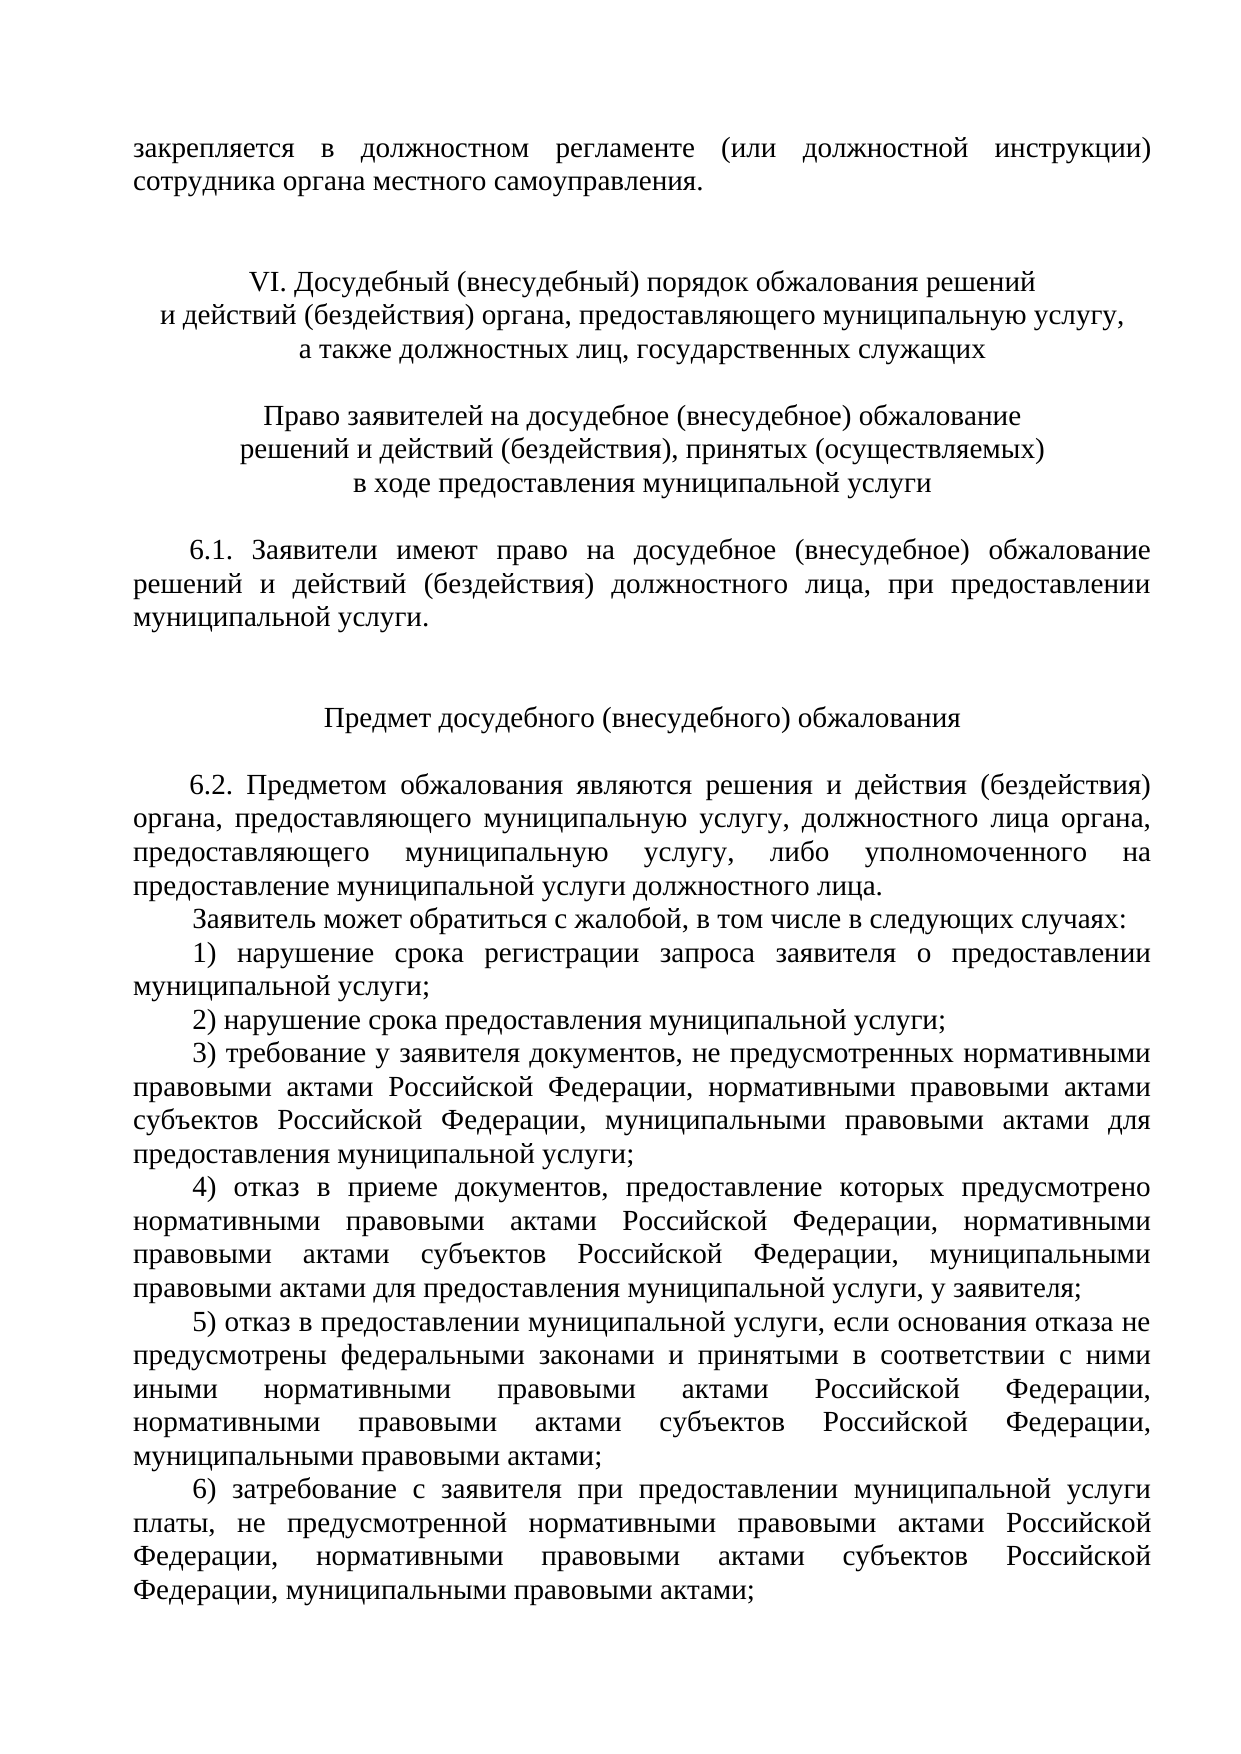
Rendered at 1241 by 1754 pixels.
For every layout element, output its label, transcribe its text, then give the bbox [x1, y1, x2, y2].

text Заявитель может обратиться с жалобой, в том числе в следующих случаях: [133, 901, 1152, 935]
text решений и действий (бездействия), принятых (осуществляемых) [133, 432, 1152, 465]
text VI. Досудебный (внесудебный) порядок обжалования решений [133, 264, 1152, 297]
text 3) требование у заявителя документов, не предусмотренных нормативными правовыми актами Российской Федерации, нормативными правовыми актами субъектов Российской Федерации, муниципальными правовыми актами для предоставления муниципальной услуги; [133, 1035, 1152, 1169]
text Предмет досудебного (внесудебного) обжалования [133, 700, 1152, 733]
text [133, 130, 1152, 197]
text 4) отказ в приеме документов, предоставление которых предусмотрено нормативными правовыми актами Российской Федерации, нормативными правовыми актами субъектов Российской Федерации, муниципальными правовыми актами для предоставления муниципальной услуги, у заявителя; [133, 1169, 1152, 1304]
text 5) отказ в предоставлении муниципальной услуги, если основания отказа не предусмотрены федеральными законами и принятыми в соответствии с ними иными нормативными правовыми актами Российской Федерации, нормативными правовыми актами субъектов Российской Федерации, муниципальными правовыми актами; [133, 1304, 1152, 1471]
text 6.1. Заявители имеют право на досудебное (внесудебное) обжалование решений и действий (бездействия) должностного лица, при предоставлении муниципальной услуги. [133, 532, 1152, 633]
text а также должностных лиц, государственных служащих [133, 331, 1152, 364]
text и действий (бездействия) органа, предоставляющего муниципальную услугу, [133, 297, 1152, 331]
text 2) нарушение срока предоставления муниципальной услуги; [133, 1002, 1152, 1035]
text 1) нарушение срока регистрации запроса заявителя о предоставлении муниципальной услуги; [133, 935, 1152, 1002]
text в ходе предоставления муниципальной услуги [133, 465, 1152, 499]
text 6.2. Предметом обжалования являются решения и действия (бездействия) органа, предоставляющего муниципальную услугу, должностного лица органа, предоставляющего муниципальную услугу, либо уполномоченного на предоставление муниципальной услуги должностного лица. [133, 767, 1152, 901]
text Право заявителей на досудебное (внесудебное) обжалование [133, 398, 1152, 432]
text 6) затребование с заявителя при предоставлении муниципальной услуги платы, не предусмотренной нормативными правовыми актами Российской Федерации, нормативными правовыми актами субъектов Российской Федерации, муниципальными правовыми актами; [133, 1471, 1152, 1606]
